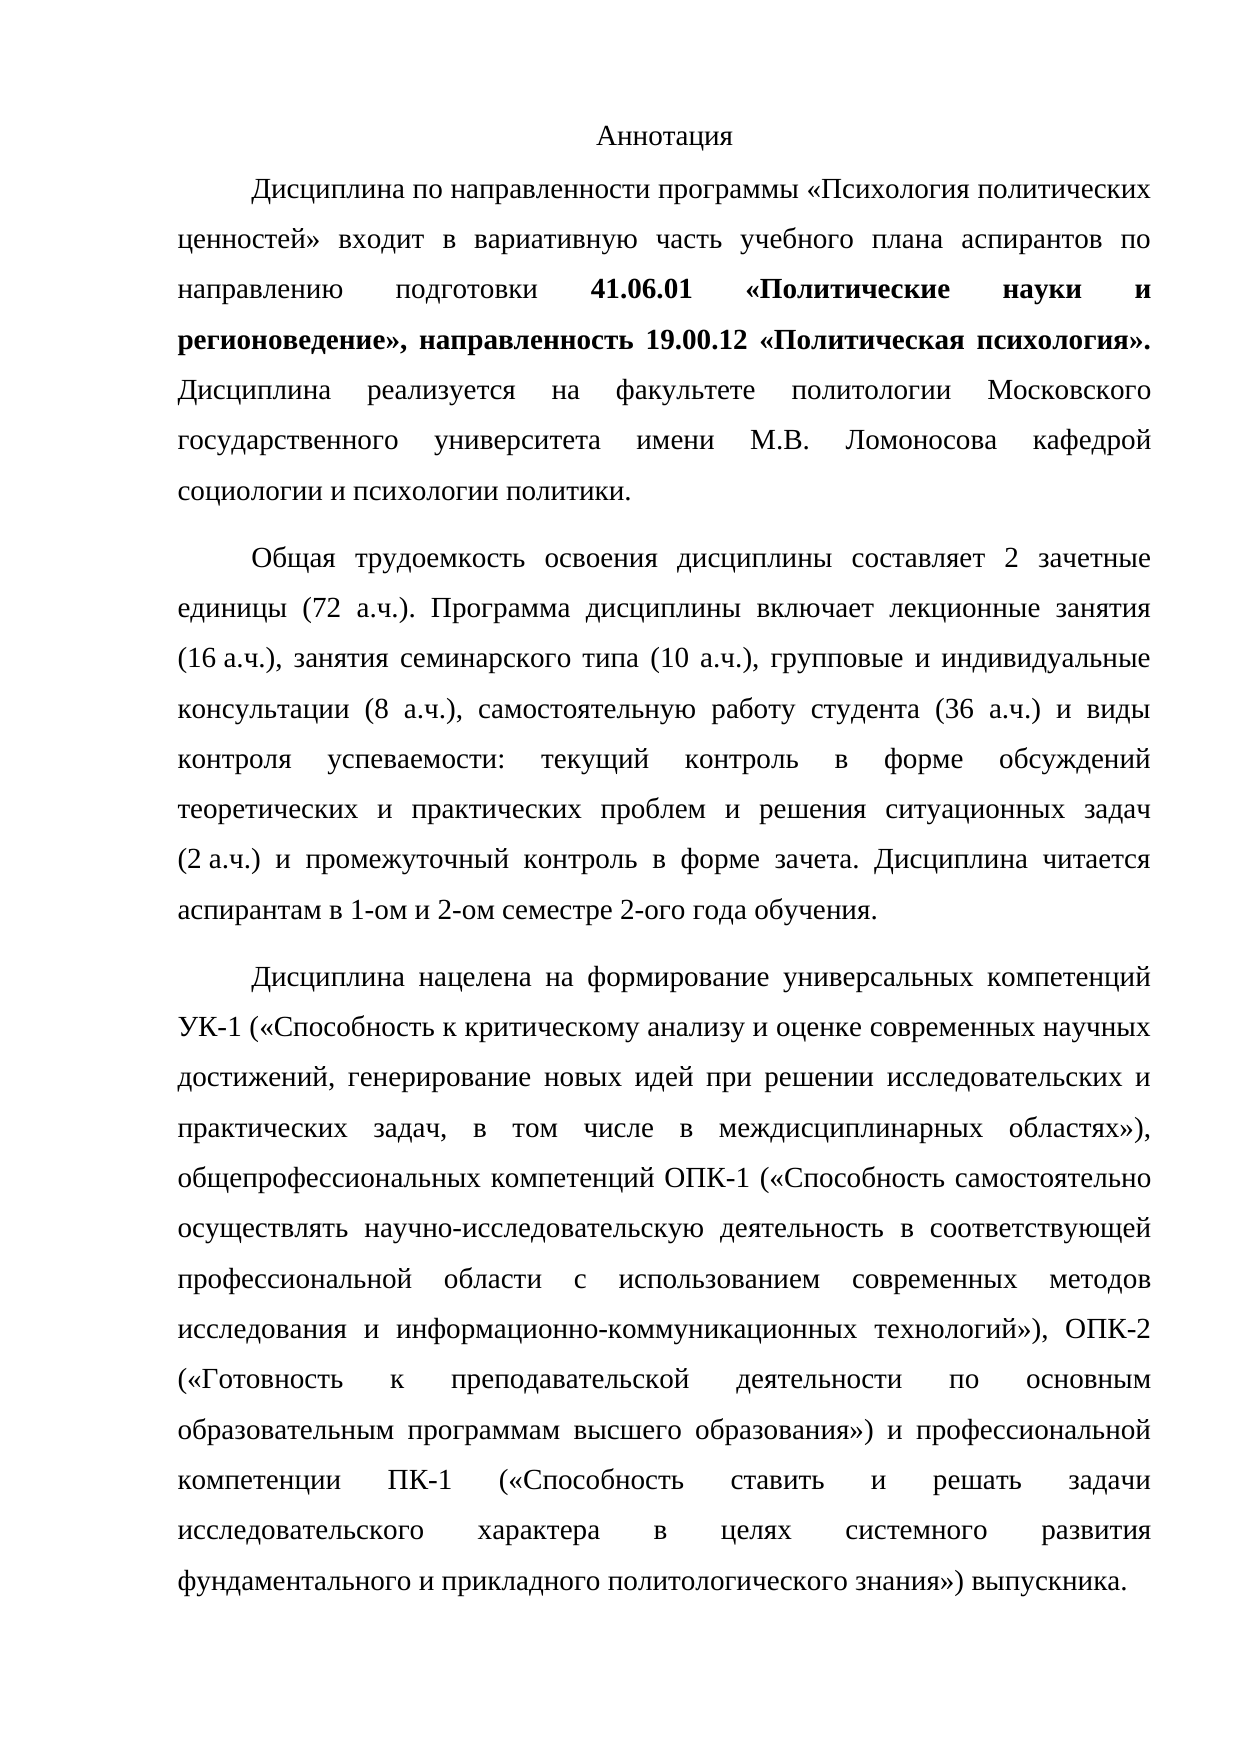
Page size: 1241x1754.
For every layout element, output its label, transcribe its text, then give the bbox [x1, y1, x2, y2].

text Дисциплина по направленности программы «Психология политических ценностей» входит в вариативную часть учебного плана аспирантов по направлению подготовки 41.06.01 «Политические науки и регионоведение», направленность 19.00.12 «Политическая психология». Дисциплина реализуется на факультете политологии Московского государственного университета имени М.В. Ломоносова кафедрой социологии и психологии политики. [177, 171, 1152, 506]
text Общая трудоемкость освоения дисциплины составляет 2 зачетные единицы (72 а.ч.). Программа дисциплины включает лекционные занятия (16 а.ч.), занятия семинарского типа (10 а.ч.), групповые и индивидуальные консультации (8 а.ч.), самостоятельную работу студента (36 а.ч.) и виды контроля успеваемости: текущий контроль в форме обсуждений теоретических и практических проблем и решения ситуационных задач (2 а.ч.) и промежуточный контроль в форме зачета. Дисциплина читается аспирантам в 1-ом и 2-ом семестре 2-ого года обучения. [177, 540, 1152, 926]
text Дисциплина нацелена на формирование универсальных компетенций УК-1 («Способность к критическому анализу и оценке современных научных достижений, генерирование новых идей при решении исследовательских и практических задач, в том числе в междисциплинарных областях»), общепрофессиональных компетенций ОПК-1 («Способность самостоятельно осуществлять научно-исследовательскую деятельность в соответствующей профессиональной области с использованием современных методов исследования и информационно-коммуникационных технологий»), ОПК-2 («Готовность к преподавательской деятельности по основным образовательным программам высшего образования») и профессиональной компетенции ПК-1 («Способность ставить и решать задачи исследовательского характера в целях системного развития фундаментального и прикладного политологического знания») выпускника. [177, 959, 1152, 1596]
text Аннотация [177, 118, 1152, 152]
